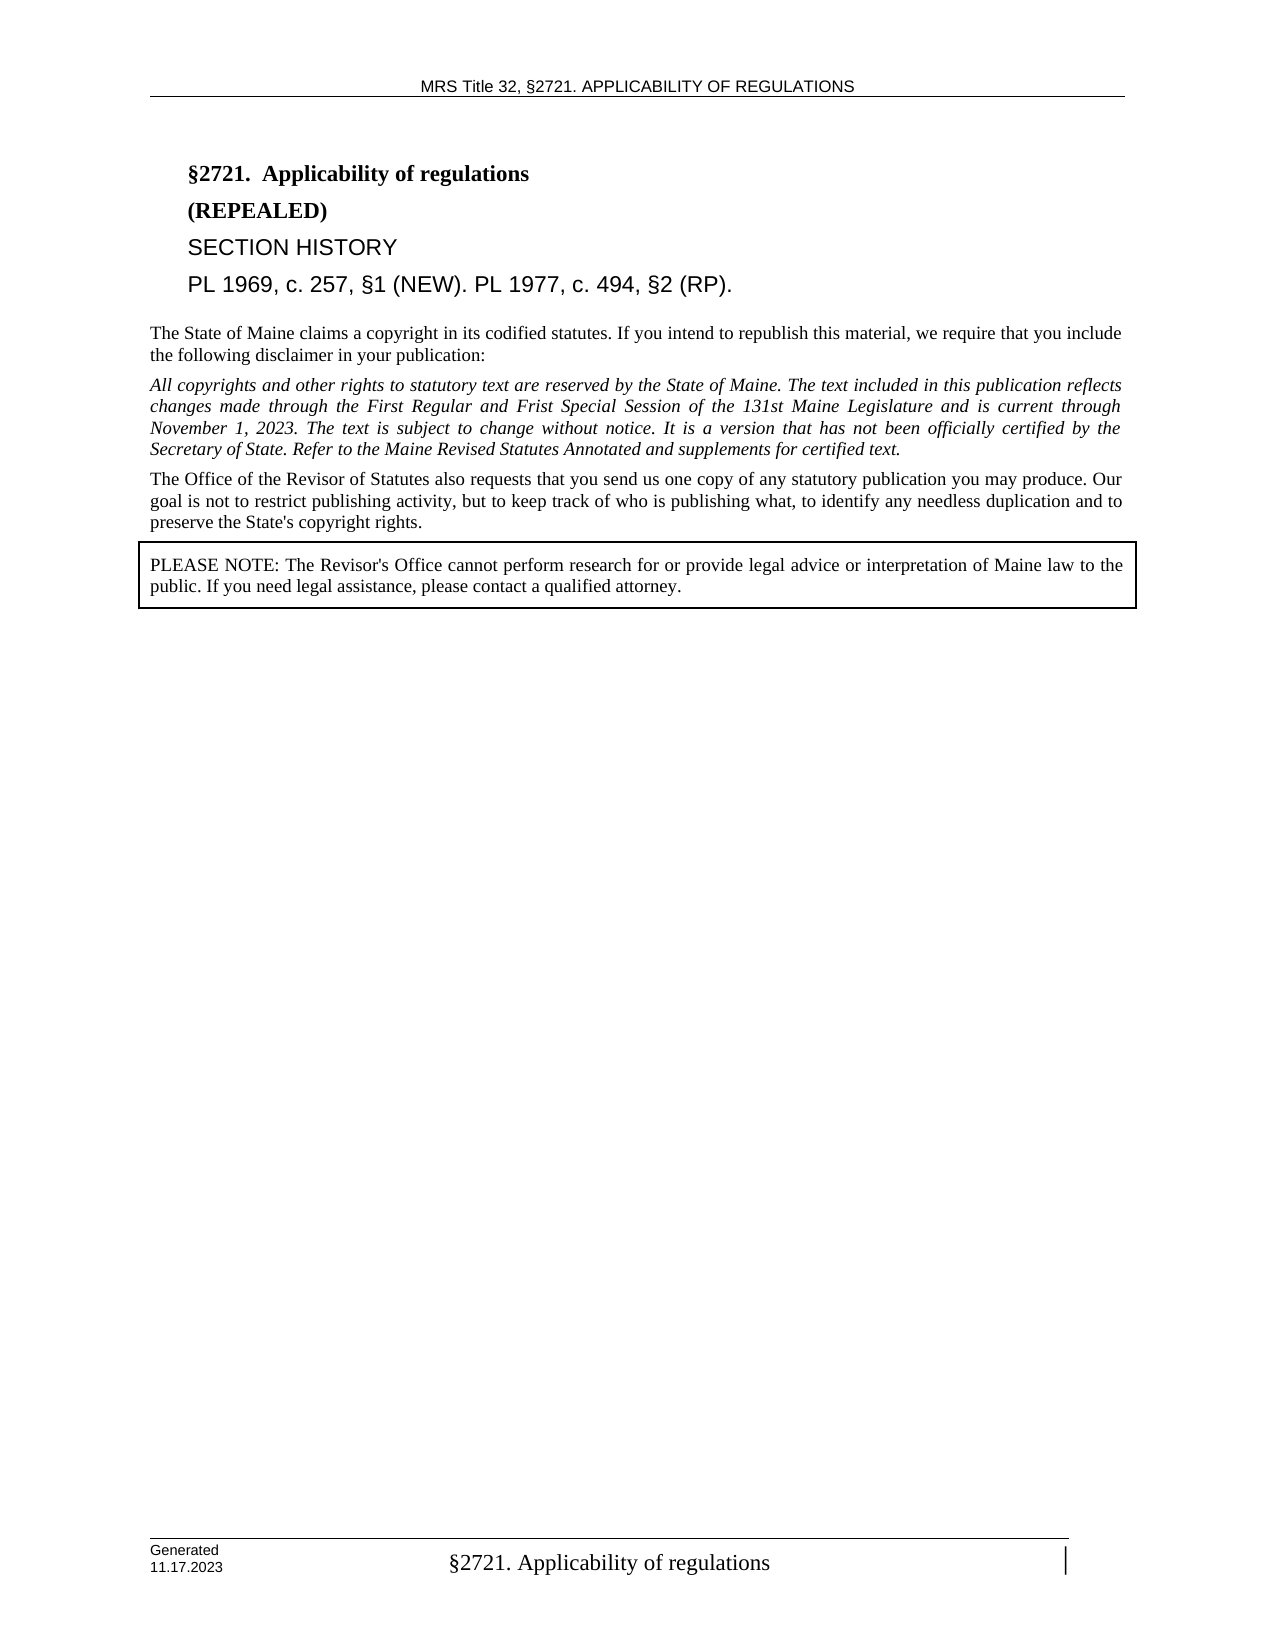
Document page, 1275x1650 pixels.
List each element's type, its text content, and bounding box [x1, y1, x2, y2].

text §2721. Applicability of regulations [187, 160, 1125, 187]
text SECTION HISTORY [187, 234, 1125, 260]
text All copyrights and other rights to statutory text are reserved by the State of Maine. The text included in this publication reflects changes made through the First Regular and Frist Special Session of the 131st Maine Legislature and is current through November 1, 2023 . The text is subject to change without notice. It is a version that has not been officially certified by the Secretary of State. Refer to the Maine Revised Statutes Annotated and supplements for certified text. [150, 373, 1125, 460]
text PL 1969, c. 257, §1 (NEW). PL 1977, c. 494, §2 (RP). [187, 271, 1125, 297]
text (REPEALED) [187, 197, 1125, 223]
text PLEASE NOTE: The Revisor's Office cannot perform research for or provide legal advice or interpretation of Maine law to the public. If you need legal assistance, please contact a qualified attorney. [140, 543, 1135, 607]
text The Office of the Revisor of Statutes also requests that you send us one copy of any statutory publication you may produce. Our goal is not to restrict publishing activity, but to keep track of who is publishing what, to identify any needless duplication and to preserve the State's copyright rights. [150, 468, 1125, 533]
text The State of Maine claims a copyright in its codified statutes. If you intend to republish this material, we require that you include the following disclaimer in your publication: [150, 322, 1125, 365]
